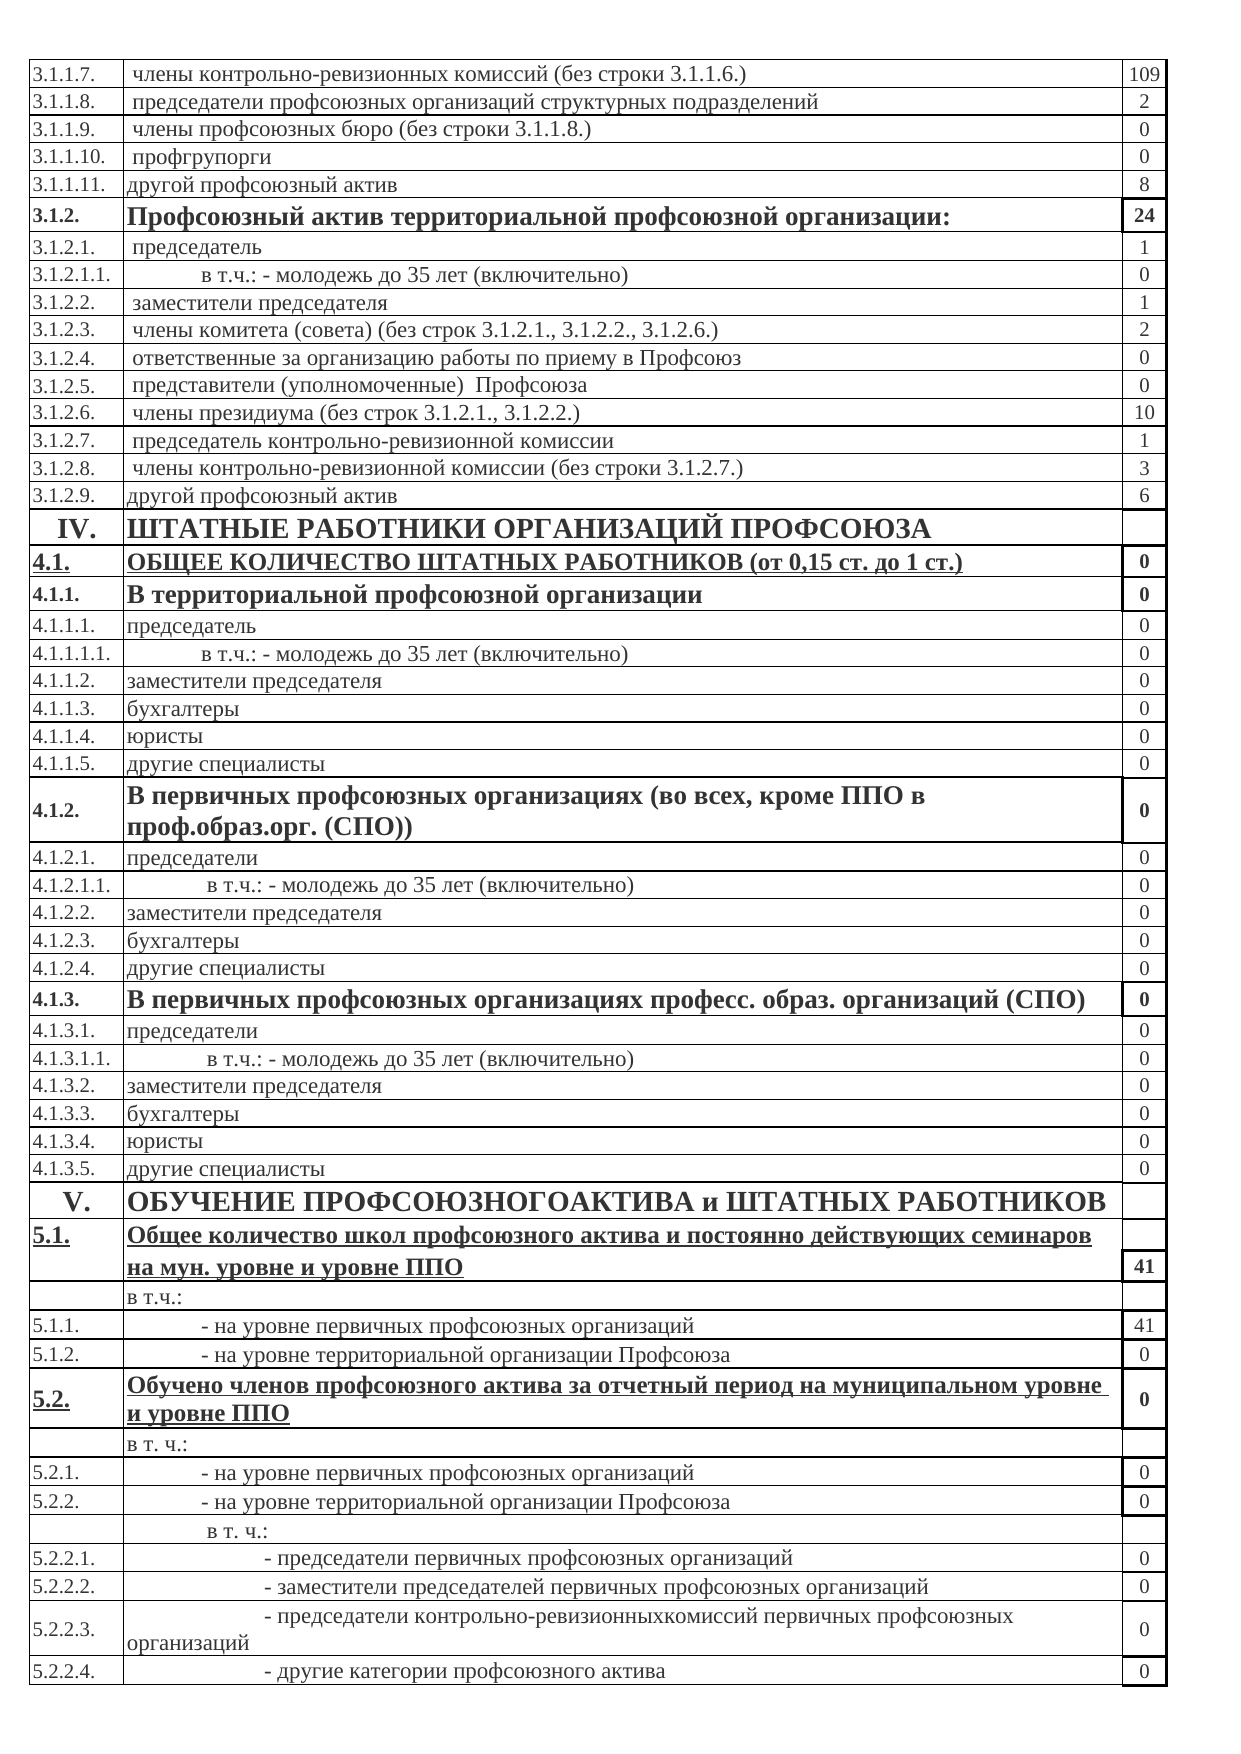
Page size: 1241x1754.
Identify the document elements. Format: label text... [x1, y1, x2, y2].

table_cell 4.1.1. [30, 577, 123, 609]
table_cell 0 [1123, 954, 1165, 981]
table_cell 0 [1123, 640, 1165, 666]
table_cell 4.1.2.3. [30, 927, 123, 953]
table_cell 0 [1123, 1072, 1165, 1099]
table_cell 5.2. [30, 1369, 123, 1427]
table_cell председатель [124, 611, 1122, 638]
table_cell 3.1.2.4. [30, 344, 123, 370]
table_cell 4.1. [30, 546, 123, 576]
table_cell в т.ч.: - молодежь до 35 лет (включительно) [124, 1045, 1122, 1071]
table_cell 3.1.1.10. [30, 143, 123, 169]
table_cell 0 [1123, 1045, 1165, 1071]
table_cell 0 [1123, 844, 1165, 870]
table_cell 3.1.2.1.1. [30, 261, 123, 287]
table_cell - на уровне первичных профсоюзных организаций [124, 1458, 1121, 1485]
table_cell В первичных профсоюзных организациях (во всех, кроме ППО в проф.образ.орг. (СПО)) [124, 778, 1121, 841]
table_cell 3.1.2.8. [30, 454, 123, 481]
table_cell 5.1.2. [30, 1340, 123, 1367]
table_cell 6 [1123, 482, 1165, 508]
table_cell Профсоюзный актив территориальной профсоюзной организации: [124, 198, 1121, 231]
table_cell члены контрольно-ревизионных комиссий (без строки 3.1.1.6.) [124, 60, 1122, 87]
table_cell 0 [1123, 1602, 1165, 1655]
table_cell 0 [1123, 1155, 1165, 1181]
table_cell 4.1.3.4. [30, 1128, 123, 1154]
table_cell ОБЩЕЕ КОЛИЧЕСТВО ШТАТНЫХ РАБОТНИКОВ (от 0,15 ст. до 1 ст.) [124, 546, 1121, 576]
table_cell бухгалтеры [124, 927, 1122, 953]
table_cell 3.1.2.7. [30, 427, 123, 453]
table_cell 0 [1123, 371, 1165, 398]
table_cell председатели [124, 843, 1122, 870]
table_cell 4.1.1.1. [30, 611, 123, 638]
table_cell 2 [1123, 88, 1165, 114]
table_cell 0 [1123, 344, 1165, 370]
table_cell 4.1.3.3. [30, 1100, 123, 1126]
table_cell председатели профсоюзных организаций структурных подразделений [124, 88, 1122, 114]
table_cell 0 [1123, 1573, 1165, 1600]
table_cell 0 [1124, 983, 1165, 1014]
table_cell 3.1.1.8. [30, 88, 123, 114]
table_cell 3.1.1.11. [30, 171, 123, 197]
table_cell - председатели контрольно-ревизионныхкомиссий первичных профсоюзных организаций [124, 1601, 1122, 1655]
table_cell 3 [1123, 454, 1165, 481]
table_cell 0 [1123, 695, 1165, 721]
table_cell 4.1.3.2. [30, 1072, 123, 1099]
table_cell В территориальной профсоюзной организации [124, 577, 1121, 609]
table_cell 3.1.1.7. [30, 60, 123, 87]
table_cell 4.1.3.1. [30, 1016, 123, 1043]
table_cell ответственные за организацию работы по приему в Профсоюз [124, 344, 1122, 370]
table_cell 0 [1123, 261, 1165, 287]
table_cell - на уровне первичных профсоюзных организаций [124, 1311, 1121, 1338]
table_cell 0 [1123, 1017, 1165, 1043]
table_cell 0 [1123, 612, 1165, 638]
table_cell 5.2.2.3. [30, 1601, 123, 1655]
table_cell 0 [1123, 1658, 1165, 1684]
table_cell 3.1.2.5. [30, 371, 123, 398]
table_cell 4.1.2.1.1. [30, 872, 123, 898]
table_cell 5.2.2. [30, 1486, 123, 1514]
table_cell члены президиума (без строк 3.1.2.1., 3.1.2.2.) [124, 399, 1122, 425]
table_cell 0 [1124, 1488, 1165, 1514]
table_cell в т. ч.: [124, 1429, 1122, 1456]
table_cell юристы [124, 1128, 1122, 1154]
table_cell 41 [1124, 1252, 1165, 1280]
table_cell 4.1.3. [30, 982, 123, 1014]
table_cell 0 [1123, 1128, 1165, 1154]
table_cell 0 [1124, 1341, 1165, 1367]
table_cell в т.ч.: - молодежь до 35 лет (включительно) [124, 261, 1122, 287]
table_cell 0 [1123, 899, 1165, 926]
table_cell - председатели первичных профсоюзных организаций [124, 1544, 1122, 1571]
table_cell 4.1.3.5. [30, 1155, 123, 1181]
table_cell 0 [1123, 143, 1165, 169]
table_cell 0 [1123, 116, 1165, 142]
table_cell Общее количество школ профсоюзного актива и постоянно действующих семинаров [124, 1219, 1122, 1249]
table_cell 0 [1123, 667, 1165, 694]
table_cell 0 [1123, 750, 1165, 776]
table_cell ШТАТНЫЕ РАБОТНИКИ ОРГАНИЗАЦИЙ ПРОФСОЮЗА [124, 510, 1122, 544]
table_cell 3.1.2.9. [30, 482, 123, 508]
table_cell [1123, 1517, 1165, 1543]
table_cell 3.1.1.9. [30, 116, 123, 142]
table_cell заместители председателя [124, 667, 1122, 694]
table_cell 5.2.2.1. [30, 1544, 123, 1571]
table_cell 41 [1124, 1312, 1165, 1338]
table_cell - на уровне территориальной организации Профсоюза [124, 1486, 1121, 1514]
table_cell заместители председателя [124, 899, 1122, 926]
table_cell 0 [1124, 578, 1165, 609]
table_cell 5.2.2.4. [30, 1656, 123, 1684]
table_cell В первичных профсоюзных организациях професс. образ. организаций (СПО) [124, 982, 1121, 1014]
table_cell 0 [1123, 927, 1165, 953]
table_cell члены комитета (совета) (без строк 3.1.2.1., 3.1.2.2., 3.1.2.6.) [124, 316, 1122, 343]
table_cell 5.1.1. [30, 1311, 123, 1338]
table_cell члены профсоюзных бюро (без строки 3.1.1.8.) [124, 116, 1122, 142]
table_cell 4.1.1.1.1. [30, 640, 123, 666]
table_cell представители (уполномоченные) Профсоюза [124, 371, 1122, 398]
table_cell 5.1. [30, 1219, 123, 1249]
table_cell [1123, 511, 1165, 544]
table_cell 1 [1123, 233, 1165, 260]
table_cell 0 [1123, 1100, 1165, 1126]
table_cell IV. [30, 510, 123, 544]
table_cell 4.1.3.1.1. [30, 1045, 123, 1071]
table_cell [30, 1282, 123, 1309]
table_cell 3.1.2.3. [30, 316, 123, 343]
table_cell председатель [124, 232, 1122, 260]
table_cell 3.1.2.6. [30, 399, 123, 425]
table_cell заместители председателя [124, 289, 1122, 315]
table_cell [30, 1249, 123, 1280]
table_cell другие специалисты [124, 954, 1122, 981]
table_cell Обучено членов профсоюзного актива за отчетный период на муниципальном уровне и уровне ППО [124, 1369, 1121, 1427]
table_cell 4.1.2.2. [30, 899, 123, 926]
table_cell 0 [1124, 1459, 1165, 1485]
table_cell 5.2.2.2. [30, 1572, 123, 1600]
table_cell бухгалтеры [124, 1100, 1122, 1126]
table_cell профгрупорги [124, 143, 1122, 169]
table_cell 5.2.1. [30, 1458, 123, 1485]
table_cell другие специалисты [124, 750, 1122, 776]
table_cell другой профсоюзный актив [124, 171, 1122, 197]
table_cell 0 [1124, 547, 1165, 576]
table_cell 4.1.2.1. [30, 843, 123, 870]
table_cell 4.1.1.5. [30, 750, 123, 776]
table_cell 4.1.2.4. [30, 954, 123, 981]
table_cell на мун. уровне и уровне ППО [124, 1249, 1121, 1280]
table_cell [30, 1429, 123, 1456]
table_cell 4.1.1.4. [30, 723, 123, 749]
table_cell 3.1.2.2. [30, 289, 123, 315]
table_cell председатель контрольно-ревизионной комиссии [124, 427, 1122, 453]
table_cell 2 [1123, 316, 1165, 343]
table_cell [1123, 1283, 1165, 1309]
table_cell [1123, 1220, 1165, 1249]
table_cell - другие категории профсоюзного актива [124, 1656, 1122, 1684]
table_cell 0 [1123, 723, 1165, 749]
table_cell 4.1.1.2. [30, 667, 123, 694]
table_cell другой профсоюзный актив [124, 482, 1122, 508]
table_cell ОБУЧЕНИЕ ПРОФСОЮЗНОГОАКТИВА и ШТАТНЫХ РАБОТНИКОВ [124, 1183, 1122, 1218]
table_cell в т.ч.: [124, 1282, 1122, 1309]
table_cell 1 [1123, 289, 1165, 315]
table_cell другие специалисты [124, 1155, 1122, 1181]
table_cell в т.ч.: - молодежь до 35 лет (включительно) [124, 872, 1122, 898]
table_cell 3.1.2.1. [30, 232, 123, 260]
table_cell 8 [1123, 171, 1165, 197]
table_cell 109 [1123, 60, 1165, 87]
table_cell 4.1.1.3. [30, 695, 123, 721]
table_cell 3.1.2. [30, 198, 123, 231]
table_cell 0 [1123, 872, 1165, 898]
table_cell 1 [1123, 427, 1165, 453]
table_cell - заместители председателей первичных профсоюзных организаций [124, 1572, 1122, 1600]
table_cell заместители председателя [124, 1072, 1122, 1099]
table_cell [1123, 1430, 1165, 1456]
table_cell 0 [1124, 779, 1165, 841]
table_cell председатели [124, 1016, 1122, 1043]
table_cell в т. ч.: [124, 1515, 1122, 1543]
table_cell члены контрольно-ревизионной комиссии (без строки 3.1.2.7.) [124, 454, 1122, 481]
table_cell [30, 1515, 123, 1543]
table_cell 0 [1123, 1544, 1165, 1571]
table_cell в т.ч.: - молодежь до 35 лет (включительно) [124, 640, 1122, 666]
table_cell 4.1.2. [30, 778, 123, 841]
table_cell юристы [124, 723, 1122, 749]
table_cell 0 [1124, 1370, 1165, 1427]
table_cell 10 [1123, 399, 1165, 425]
table_cell бухгалтеры [124, 695, 1122, 721]
table_cell [1123, 1184, 1165, 1218]
table_cell - на уровне территориальной организации Профсоюза [124, 1340, 1121, 1367]
table_cell V. [30, 1183, 123, 1218]
table_cell 24 [1124, 200, 1165, 231]
